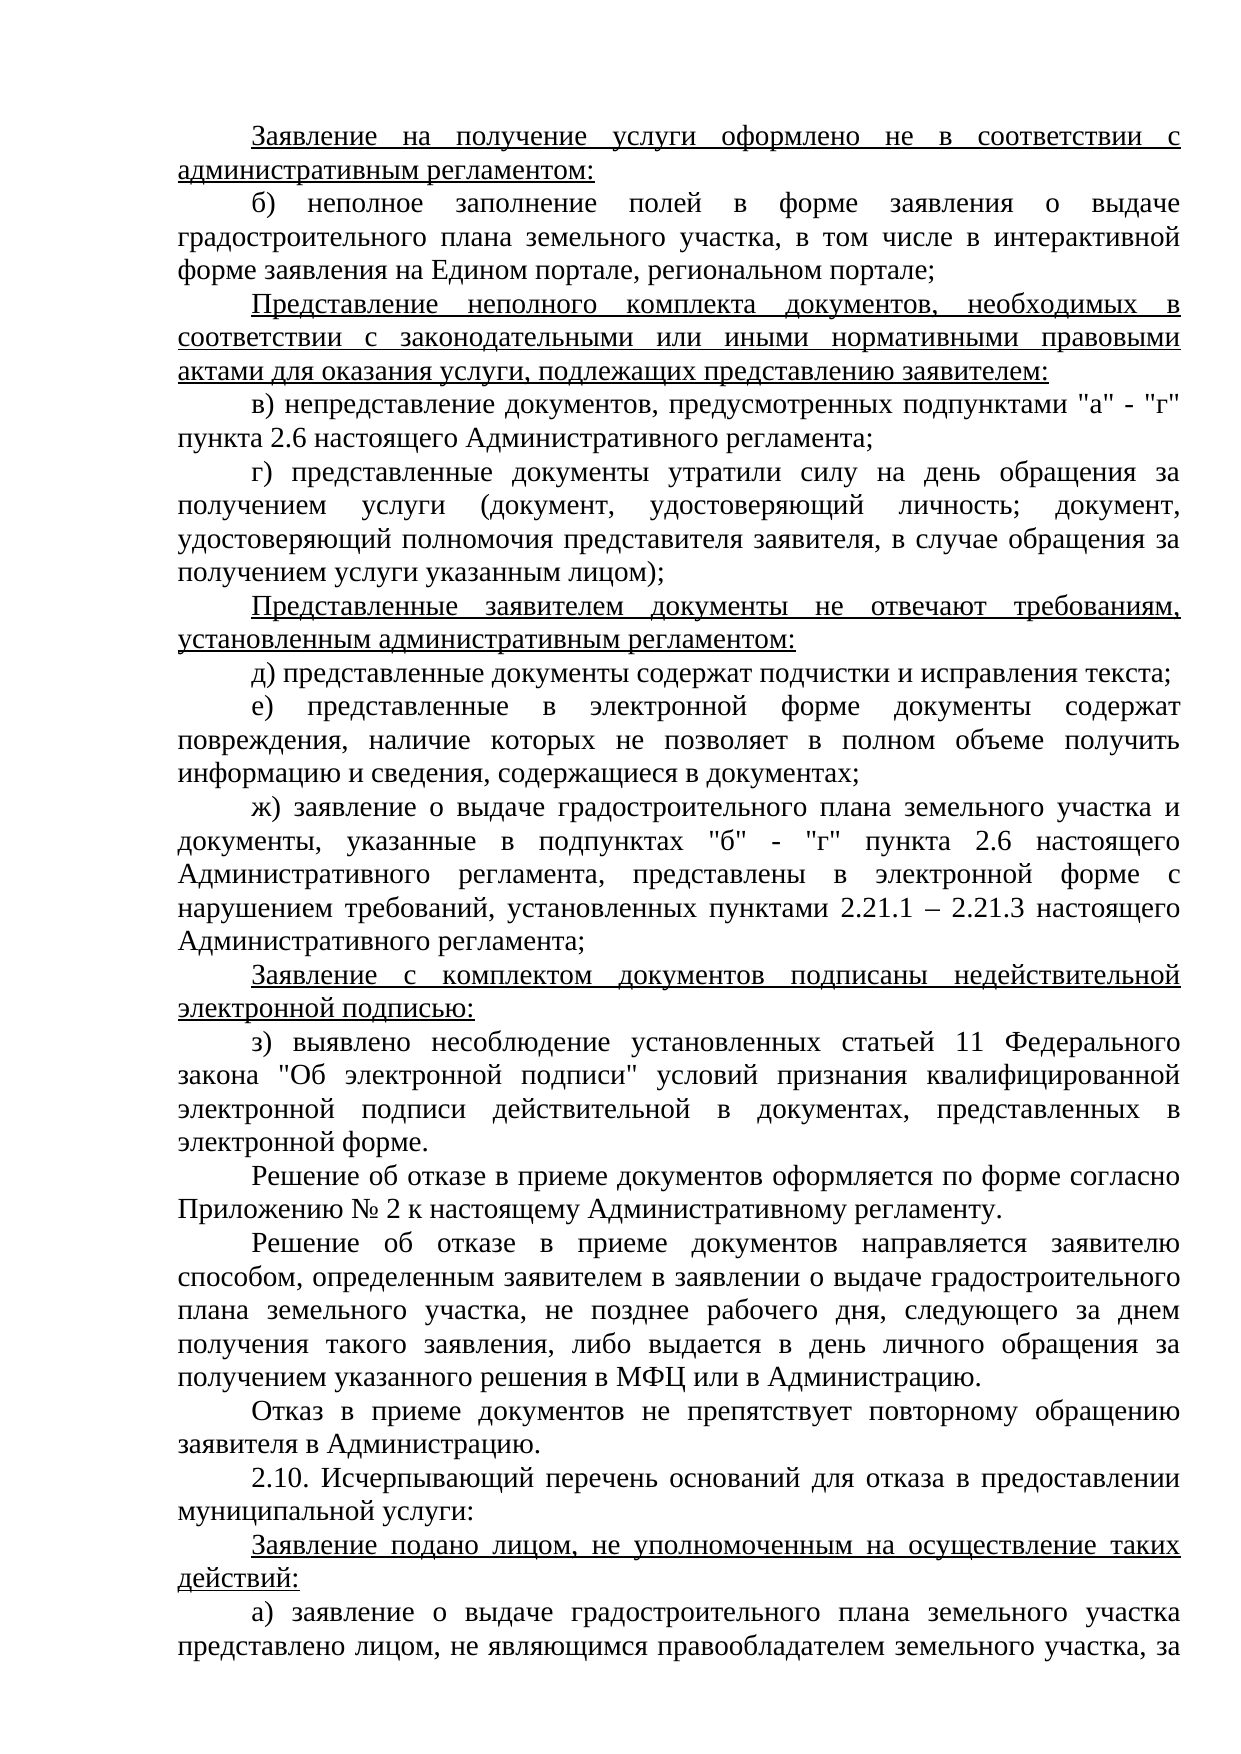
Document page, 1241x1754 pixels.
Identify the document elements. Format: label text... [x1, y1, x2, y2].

text б) неполное заполнение полей в форме заявления о выдаче градостроительного плана земельного участка, в том числе в интерактивной форме заявления на Едином портале, региональном портале; [177, 185, 1181, 286]
text д) представленные документы содержат подчистки и исправления текста; [177, 655, 1181, 688]
text Решение об отказе в приеме документов направляется заявителю способом, определенным заявителем в заявлении о выдаче градостроительного плана земельного участка, не позднее рабочего дня, следующего за днем получения такого заявления, либо выдается в день личного обращения за получением указанного решения в МФЦ или в Администрацию. [177, 1225, 1181, 1393]
text Представление неполного комплекта документов, необходимых в соответствии с законодательными или иными нормативными правовыми актами для оказания услуги, подлежащих представлению заявителем: [177, 286, 1181, 349]
text ж) заявление о выдаче градостроительного плана земельного участка и документы, указанные в подпунктах "б" - "г" пункта 2.6 настоящего Административного регламента, представлены в электронной форме с нарушением требований, установленных пунктами 2.21.1 – 2.21.3 настоящего Административного регламента; [177, 789, 1181, 957]
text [177, 1594, 1181, 1661]
text 2.10. Исчерпывающий перечень оснований для отказа в предоставлении муниципальной услуги: [177, 1460, 1181, 1527]
text Заявление на получение услуги оформлено не в соответствии с административным регламентом: [177, 118, 1181, 185]
text в) непредставление документов, предусмотренных подпунктами "а" - "г" пункта 2.6 настоящего Административного регламента; [177, 387, 1181, 454]
text Отказ в приеме документов не препятствует повторному обращению заявителя в Администрацию. [177, 1393, 1181, 1460]
text Представление неполного комплекта документов, необходимых в соответствии с законодательными или иными нормативными правовыми актами для оказания услуги, подлежащих представлению заявителем: [177, 350, 1181, 387]
text е) представленные в электронной форме документы содержат повреждения, наличие которых не позволяет в полном объеме получить информацию и сведения, содержащиеся в документах; [177, 688, 1181, 789]
text Решение об отказе в приеме документов оформляется по форме согласно Приложению № 2 к настоящему Административному регламенту. [177, 1158, 1181, 1225]
text з) выявлено несоблюдение установленных статьей 11 Федерального закона "Об электронной подписи" условий признания квалифицированной электронной подписи действительной в документах, представленных в электронной форме. [177, 1024, 1181, 1158]
text г) представленные документы утратили силу на день обращения за получением услуги (документ, удостоверяющий личность; документ, удостоверяющий полномочия представителя заявителя, в случае обращения за получением услуги указанным лицом); [177, 454, 1181, 588]
text Заявление с комплектом документов подписаны недействительной электронной подписью: [177, 957, 1181, 1024]
text Представленные заявителем документы не отвечают требованиям, установленным административным регламентом: [177, 588, 1181, 655]
text Заявление подано лицом, не уполномоченным на осуществление таких действий: [177, 1527, 1181, 1594]
